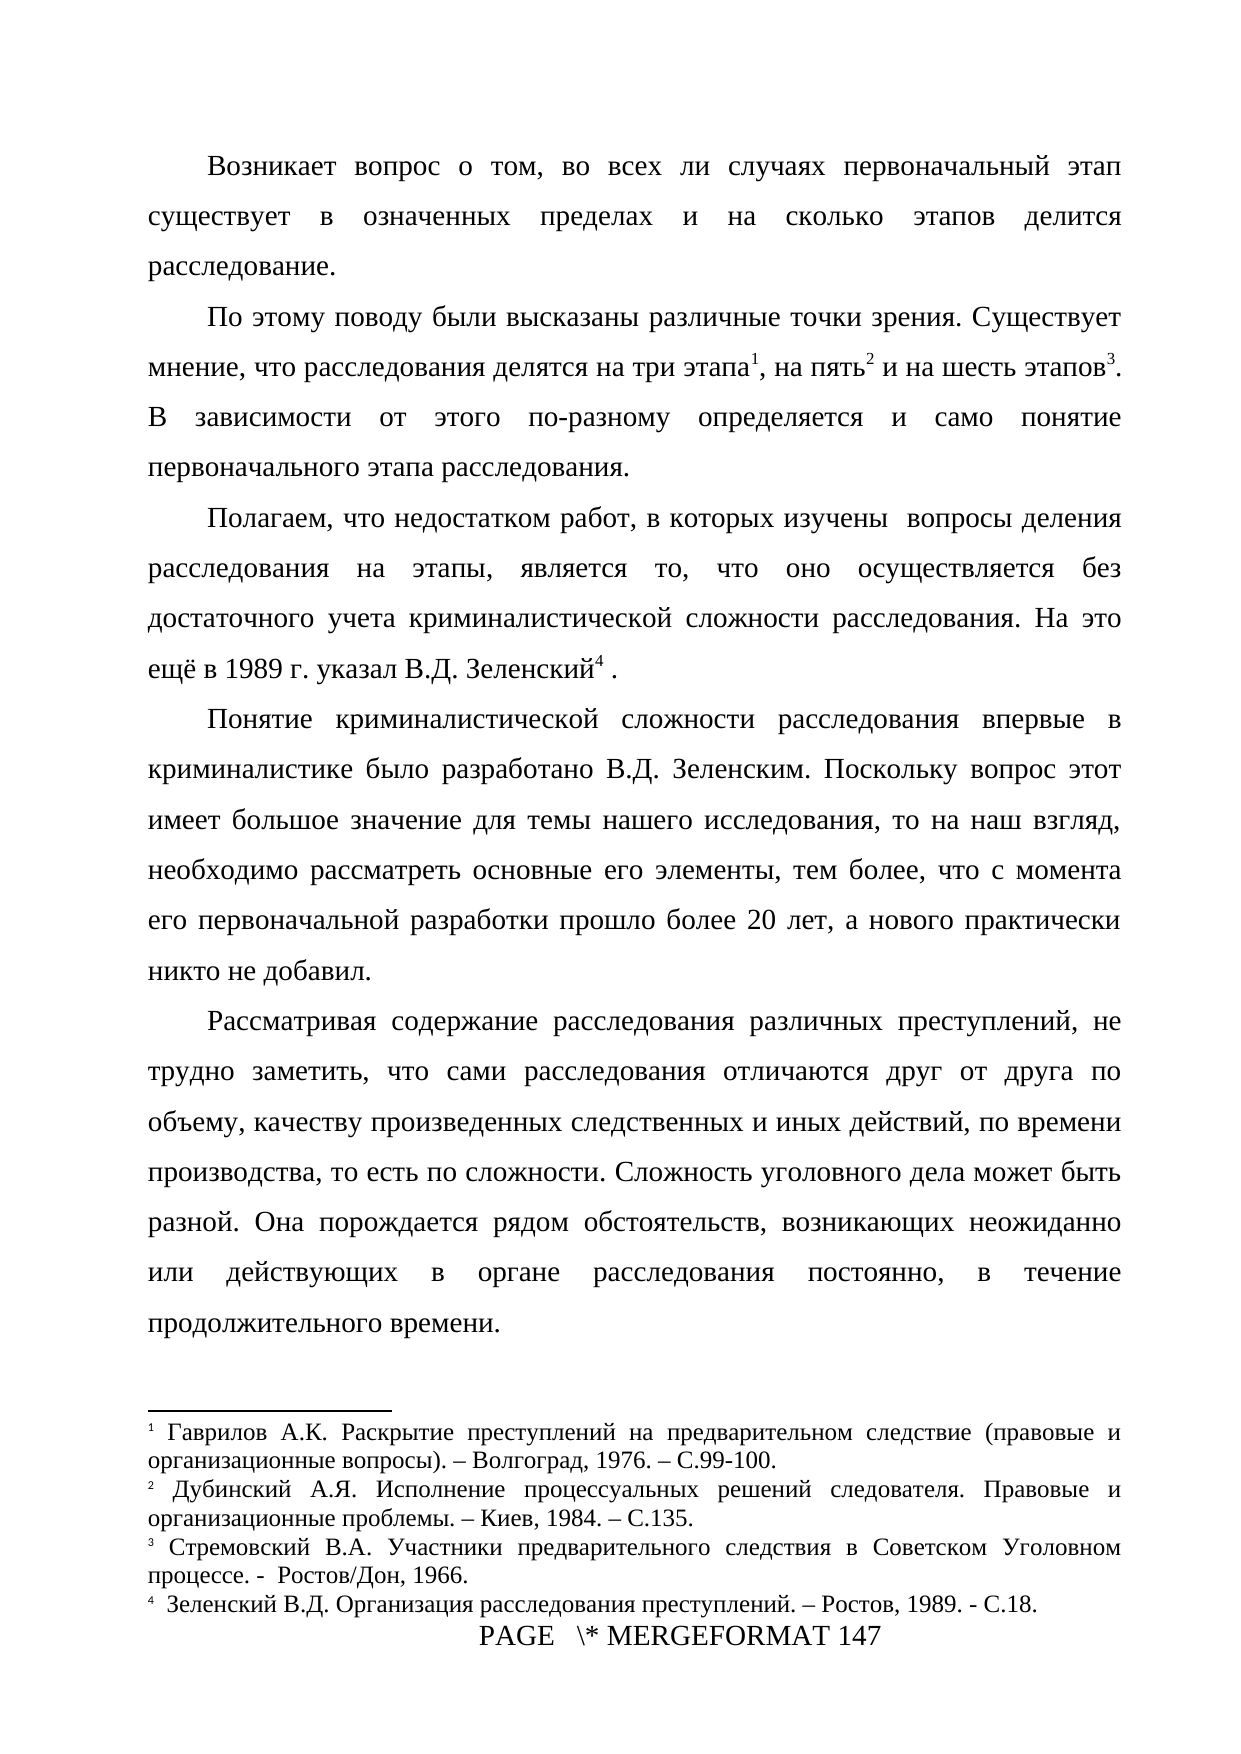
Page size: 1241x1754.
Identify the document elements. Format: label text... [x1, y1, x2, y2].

text Рассматривая содержание расследования различных преступлений, не трудно заметить, что сами расследования отличаются друг от друга по объему, качеству произведенных следственных и иных действий, по времени производства, то есть по сложности. Сложность уголовного дела может быть разной. Она порождается рядом обстоятельств, возникающих неожиданно или действующих в органе расследования постоянно, в течение продолжительного времени. [148, 1003, 1122, 1338]
text Возникает вопрос о том, во всех ли случаях первоначальный этап существует в означенных пределах и на сколько этапов делится расследование. [148, 148, 1122, 282]
text Полагаем, что недостатком работ, в которых изучены вопросы деления расследования на этапы, является то, что оно осуществляется без достаточного учета криминалистической сложности расследования. На это ещё в . указал В.Д. Зеленский . [148, 500, 1122, 684]
text Понятие криминалистической сложности расследования впервые в криминалистике было разработано В.Д. Зеленским. Поскольку вопрос этот имеет большое значение для темы нашего исследования, то на наш взгляд, необходимо рассматреть основные его элементы, тем более, что с момента его первоначальной разработки прошло более 20 лет, а нового практически никто не добавил. [148, 701, 1122, 986]
text По этому поводу были высказаны различные точки зрения. Существует мнение, что расследования делятся на три этапа, на пять и на шесть этапов. В зависимости от этого по-разному определяется и само понятие первоначального этапа расследования. [148, 299, 1122, 483]
